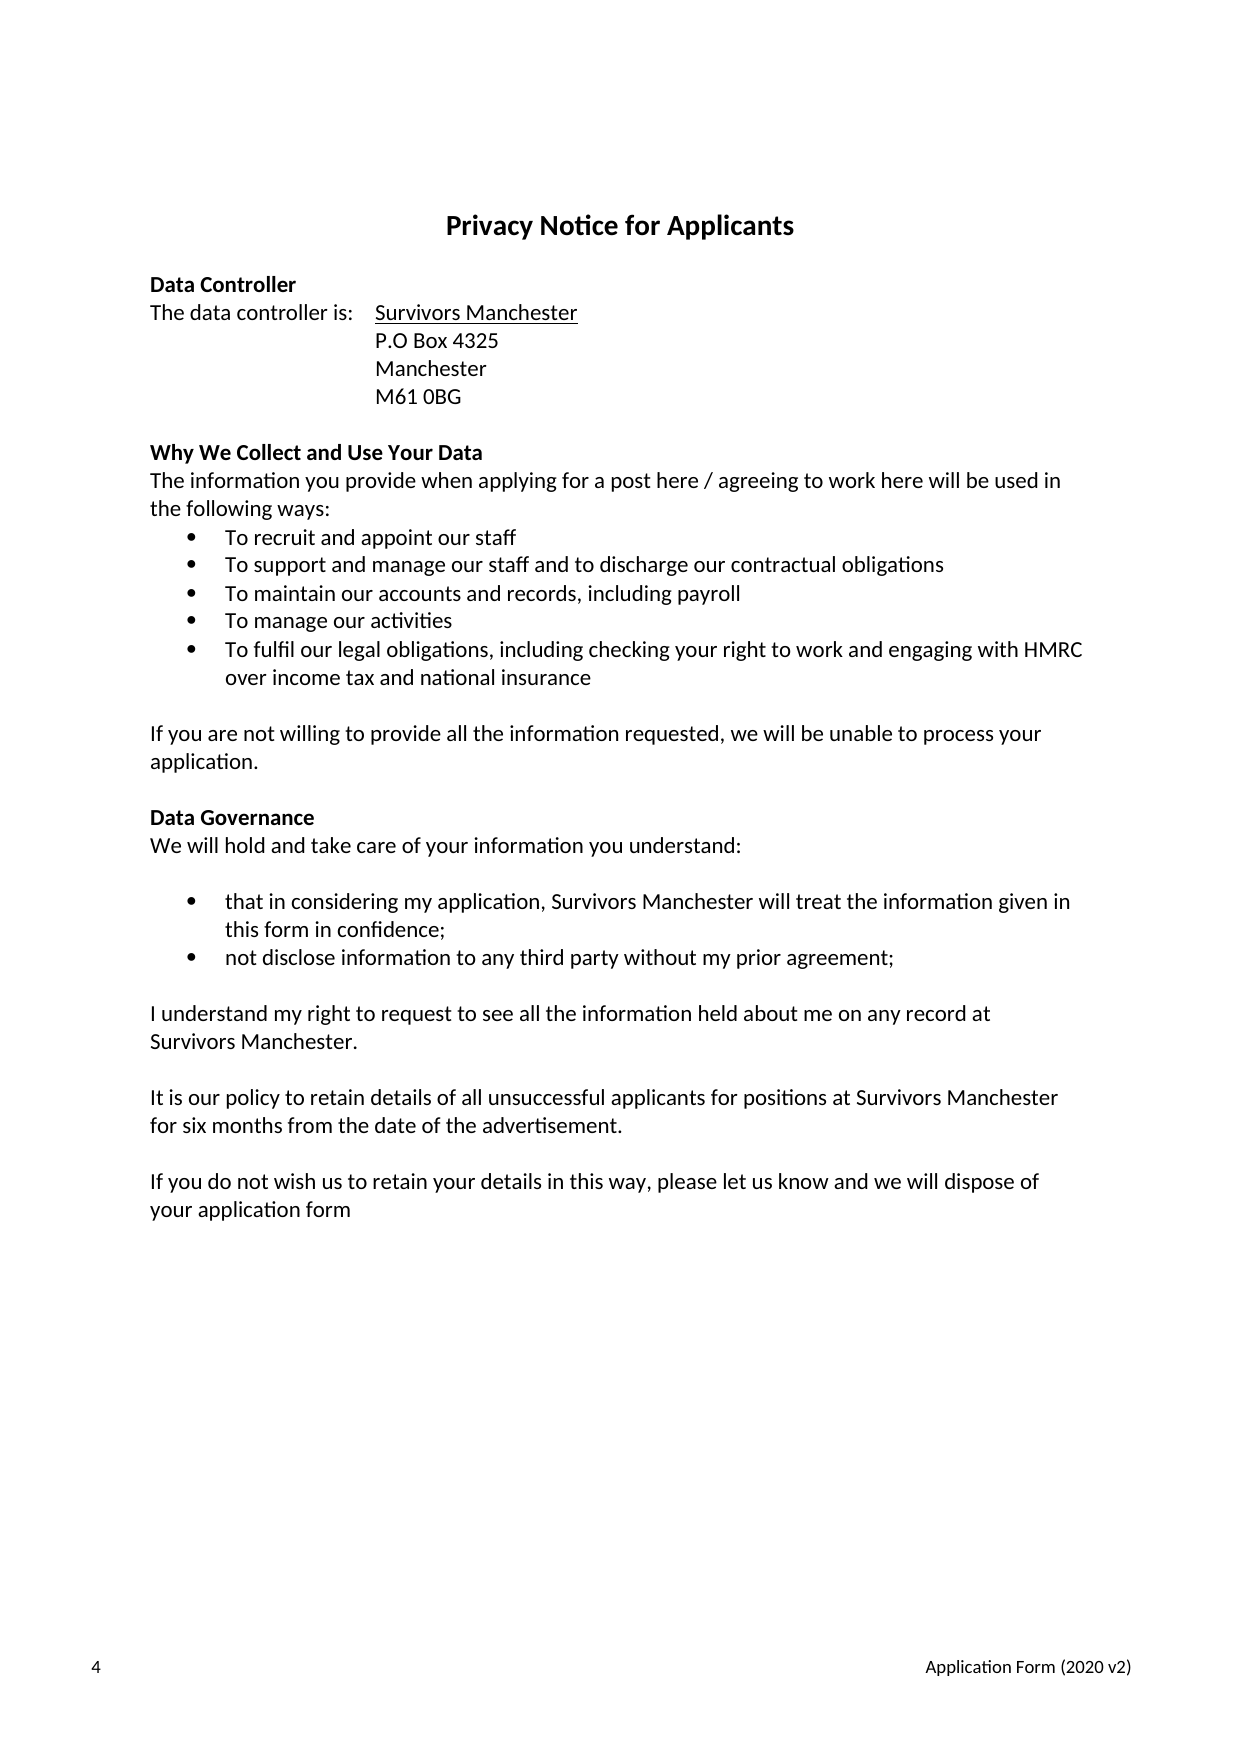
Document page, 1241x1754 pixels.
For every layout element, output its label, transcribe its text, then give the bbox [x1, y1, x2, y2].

text The information you provide when applying for a post here / agreeing to work here will be used in the following ways: [150, 467, 1090, 523]
text P.O Box 4325 [150, 326, 1090, 354]
text I understand my right to request to see all the information held about me on any record at Survivors Manchester. [150, 999, 1078, 1055]
list To manage our activities [187, 607, 1090, 635]
text We will hold and take care of your information you understand: [150, 831, 1078, 859]
text Data Governance [150, 803, 1078, 831]
text Why We Collect and Use Your Data [150, 438, 1090, 467]
text The data controller is: Survivors Manchester [150, 298, 1090, 326]
text M61 0BG [150, 382, 1090, 411]
text Data Controller [150, 270, 1090, 298]
list not disclose information to any third party without my prior agreement; [187, 943, 1090, 971]
text Manchester [150, 354, 1090, 382]
list To maintain our accounts and records, including payroll [187, 579, 1090, 607]
text It is our policy to retain details of all unsuccessful applicants for positions at Survivors Manchester for six months from the date of the advertisement. [150, 1083, 1078, 1139]
list To fulfil our legal obligations, including checking your right to work and engaging with HMRC over income tax and national insurance [187, 635, 1090, 691]
text If you are not willing to provide all the information requested, we will be unable to process your application. [150, 719, 1090, 775]
list that in considering my application, Survivors Manchester will treat the information given in this form in confidence; [187, 887, 1090, 943]
text If you do not wish us to retain your details in this way, please let us know and we will dispose of your application form [150, 1167, 1078, 1223]
text Privacy Notice for Applicants [150, 207, 1090, 242]
list To support and manage our staff and to discharge our contractual obligations [187, 551, 1090, 579]
list To recruit and appoint our staff [187, 523, 1090, 551]
